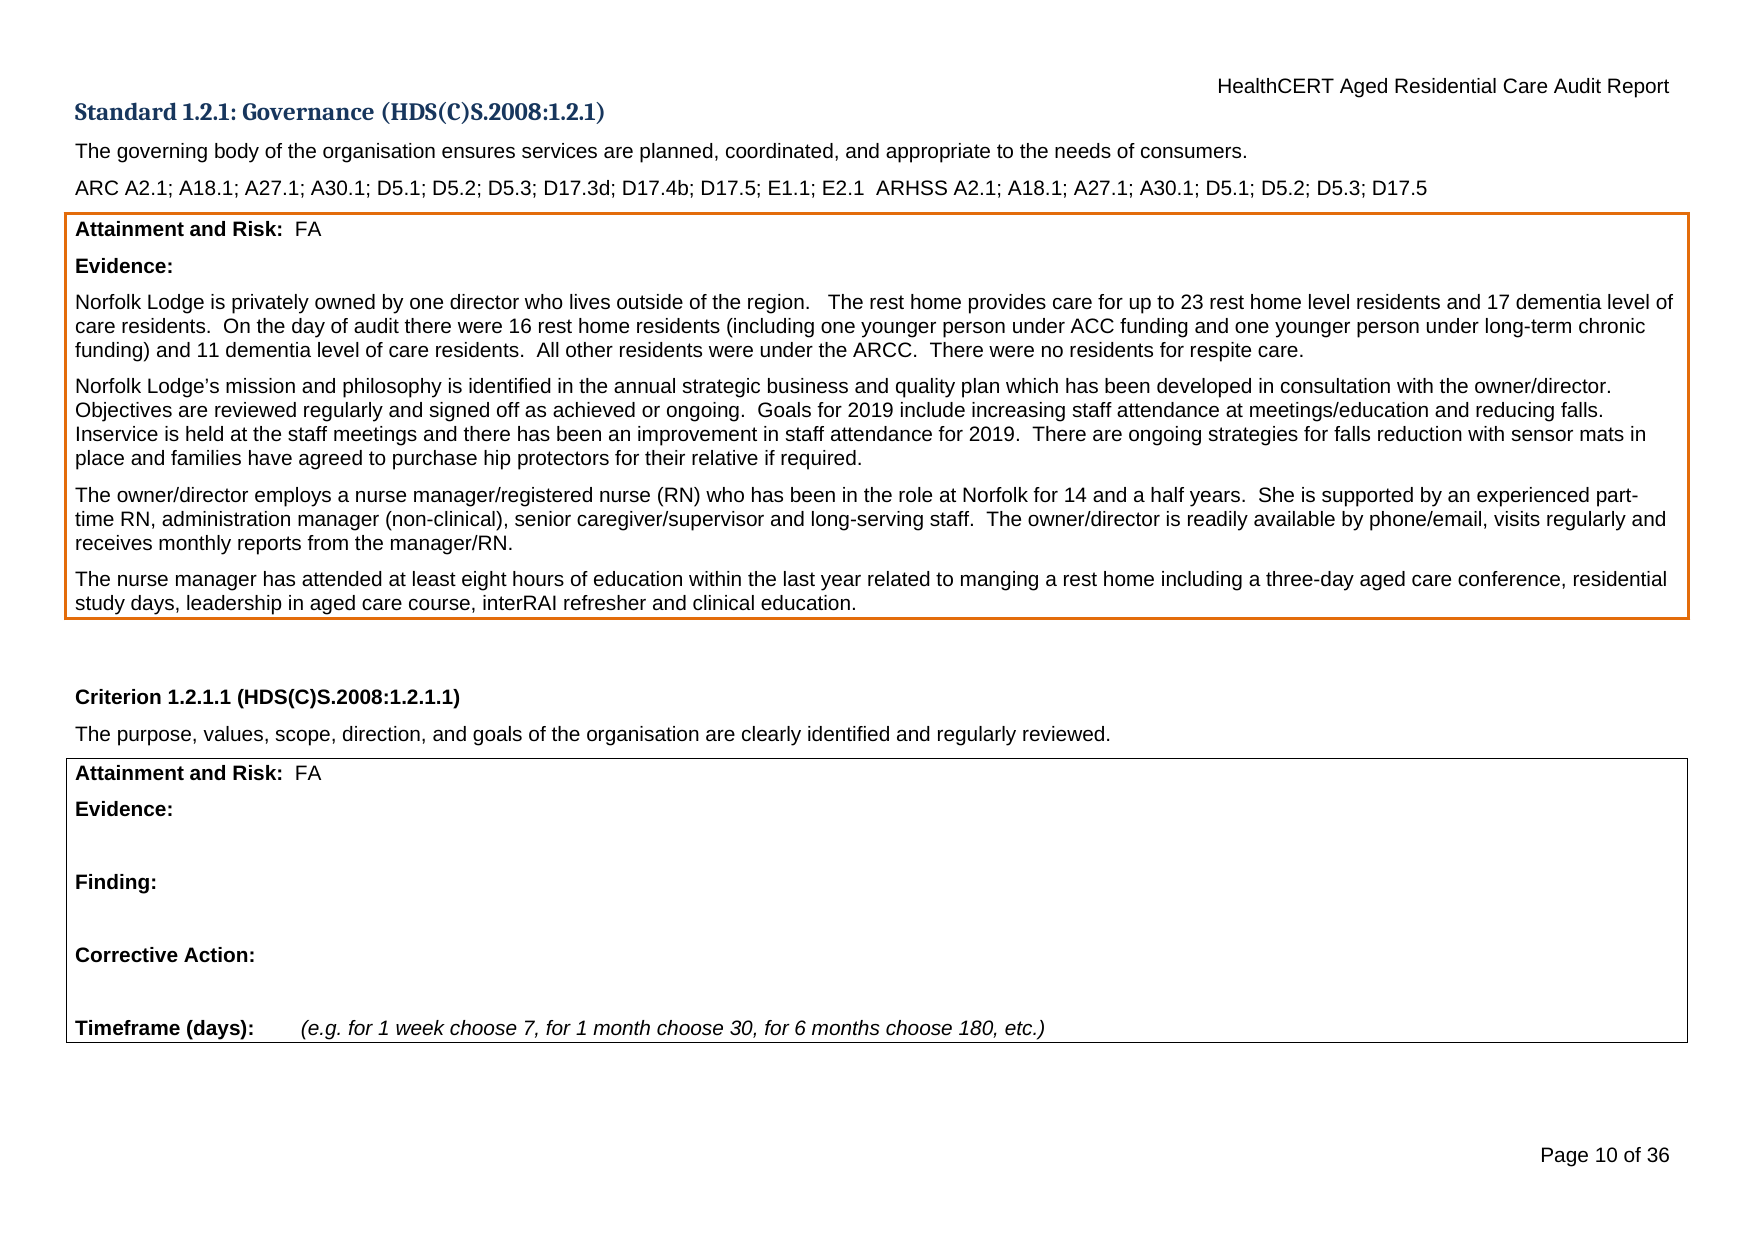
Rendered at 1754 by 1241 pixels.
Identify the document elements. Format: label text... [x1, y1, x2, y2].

text ARC A2.1; A18.1; A27.1; A30.1; D5.1; D5.2; D5.3; D17.3d; D17.4b; D17.5; E1.1; E2.1 ARHSS A2.1; A18.1; A27.1; A30.1; D5.1; D5.2; D5.3; D17.5 [75, 175, 1679, 199]
text Finding: [67, 867, 1687, 894]
text Norfolk Lodge’s mission and philosophy is identified in the annual strategic business and quality plan which has been developed in consultation with the owner/director. Objectives are reviewed regularly and signed off as achieved or ongoing. Goals for 2019 include increasing staff attendance at meetings/education and reducing falls. Inservice is held at the staff meetings and there has been an improvement in staff attendance for 2019. There are ongoing strategies for falls reduction with sensor mats in place and families have agreed to purchase hip protectors for their relative if required. [67, 369, 1687, 470]
text The governing body of the organisation ensures services are planned, coordinated, and appropriate to the needs of consumers. [75, 139, 1679, 163]
text The purpose, values, scope, direction, and goals of the organisation are clearly identified and regularly reviewed. [75, 722, 1679, 746]
text Evidence: [67, 248, 1687, 277]
text Corrective Action: [67, 940, 1687, 967]
text Timeframe (days): (e.g. for 1 week choose 7, for 1 month choose 30, for 6 months choose 180, etc.) [67, 1013, 1687, 1042]
text Evidence: [67, 794, 1687, 821]
text Norfolk Lodge is privately owned by one director who lives outside of the region. The rest home provides care for up to 23 rest home level residents and 17 dementia level of care residents. On the day of audit there were 16 rest home residents (including one younger person under ACC funding and one younger person under long-term chronic funding) and 11 dementia level of care residents. All other residents were under the ARCC. There were no residents for respite care. [67, 285, 1687, 362]
text The nurse manager has attended at least eight hours of education within the last year related to manging a rest home including a three-day aged care conference, residential study days, leadership in aged care course, interRAI refresher and clinical education. [67, 562, 1687, 617]
subtitle Criterion 1.2.1.1 (HDS(C)S.2008:1.2.1.1) [75, 685, 1679, 709]
text Attainment and Risk: FA [67, 215, 1687, 241]
text The owner/director employs a nurse manager/registered nurse (RN) who has been in the role at Norfolk for 14 and a half years. She is supported by an experienced part-time RN, administration manager (non-clinical), senior caregiver/supervisor and long-serving staff. The owner/director is readily available by phone/email, visits regularly and receives monthly reports from the manager/RN. [67, 477, 1687, 554]
text Attainment and Risk: FA [67, 759, 1687, 785]
subtitle Standard 1.2.1: Governance (HDS(C)S.2008:1.2.1) [75, 98, 1679, 126]
